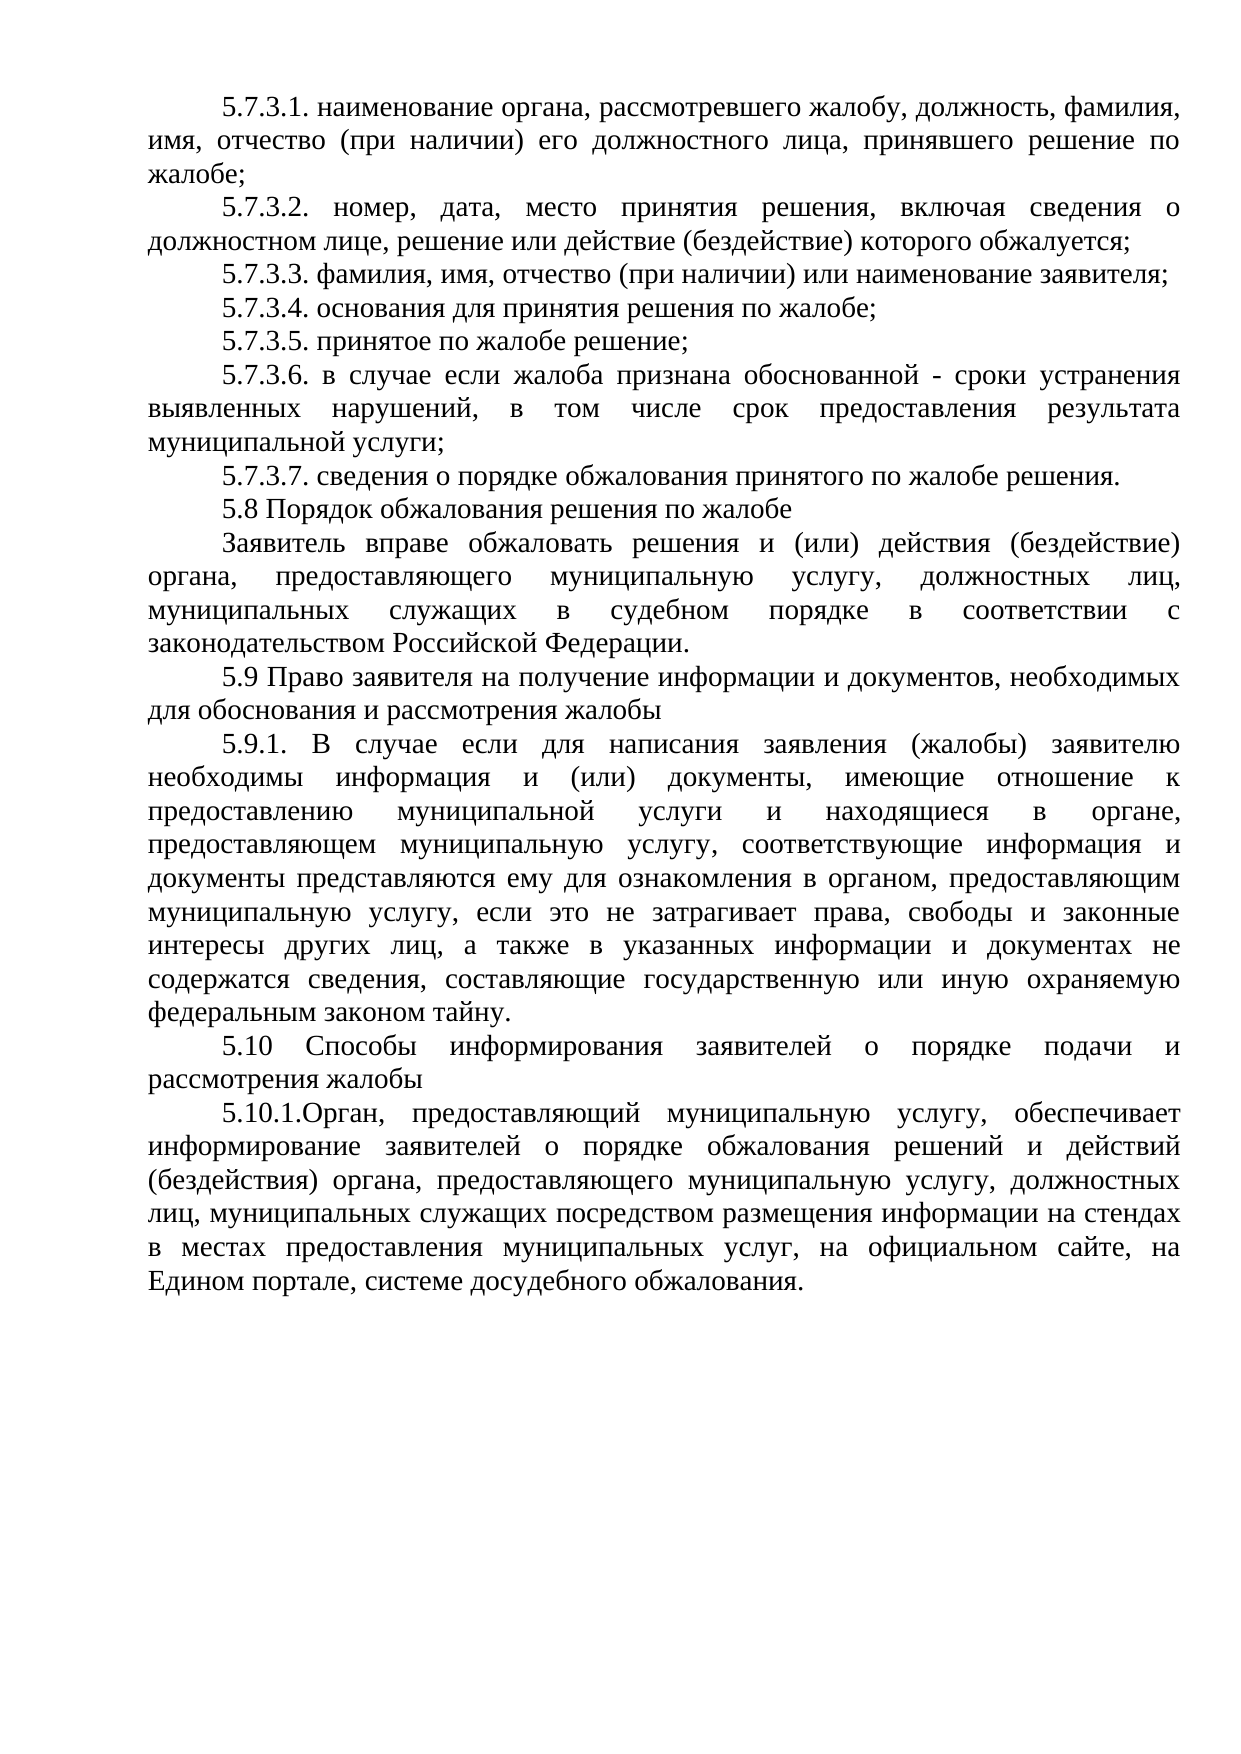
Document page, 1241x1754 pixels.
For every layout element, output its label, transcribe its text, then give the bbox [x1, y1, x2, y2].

text 5.7.3.2. номер, дата, место принятия решения, включая сведения о должностном лице, решение или действие (бездействие) которого обжалуется; [148, 189, 1181, 256]
text 5.7.3.3. фамилия, имя, отчество (при наличии) или наименование заявителя; [148, 256, 1181, 290]
text 5.7.3.1. наименование органа, рассмотревшего жалобу, должность, фамилия, имя, отчество (при наличии) его должностного лица, принявшего решение по жалобе; [148, 89, 1181, 189]
text 5.7.3.4. основания для принятия решения по жалобе; [148, 290, 1181, 323]
text 5.10 Способы информирования заявителей о порядке подачи и рассмотрения жалобы [148, 1028, 1181, 1095]
text Заявитель вправе обжаловать решения и (или) действия (бездействие) органа, предоставляющего муниципальную услугу, должностных лиц, муниципальных служащих в судебном порядке в соответствии с законодательством Российской Федерации. [148, 525, 1181, 659]
text 5.7.3.7. сведения о порядке обжалования принятого по жалобе решения. [148, 458, 1181, 491]
text 5.9 Право заявителя на получение информации и документов, необходимых для обоснования и рассмотрения жалобы [148, 659, 1181, 726]
text 5.10.1.Орган, предоставляющий муниципальную услугу, обеспечивает информирование заявителей о порядке обжалования решений и действий (бездействия) органа, предоставляющего муниципальную услугу, должностных лиц, муниципальных служащих посредством размещения информации на стендах в местах предоставления муниципальных услуг, на официальном сайте, на Едином портале, системе досудебного обжалования. [148, 1095, 1181, 1296]
text 5.9.1. В случае если для написания заявления (жалобы) заявителю необходимы информация и (или) документы, имеющие отношение к предоставлению муниципальной услуги и находящиеся в органе, предоставляющем муниципальную услугу, соответствующие информация и документы представляются ему для ознакомления в органом, предоставляющим муниципальную услугу, если это не затрагивает права, свободы и законные интересы других лиц, а также в указанных информации и документах не содержатся сведения, составляющие государственную или иную охраняемую федеральным законом тайну. [148, 726, 1181, 1028]
text 5.7.3.5. принятое по жалобе решение; [148, 323, 1181, 357]
text 5.8 Порядок обжалования решения по жалобе [148, 491, 1181, 525]
text 5.7.3.6. в случае если жалоба признана обоснованной - сроки устранения выявленных нарушений, в том числе срок предоставления результата муниципальной услуги; [148, 357, 1181, 458]
